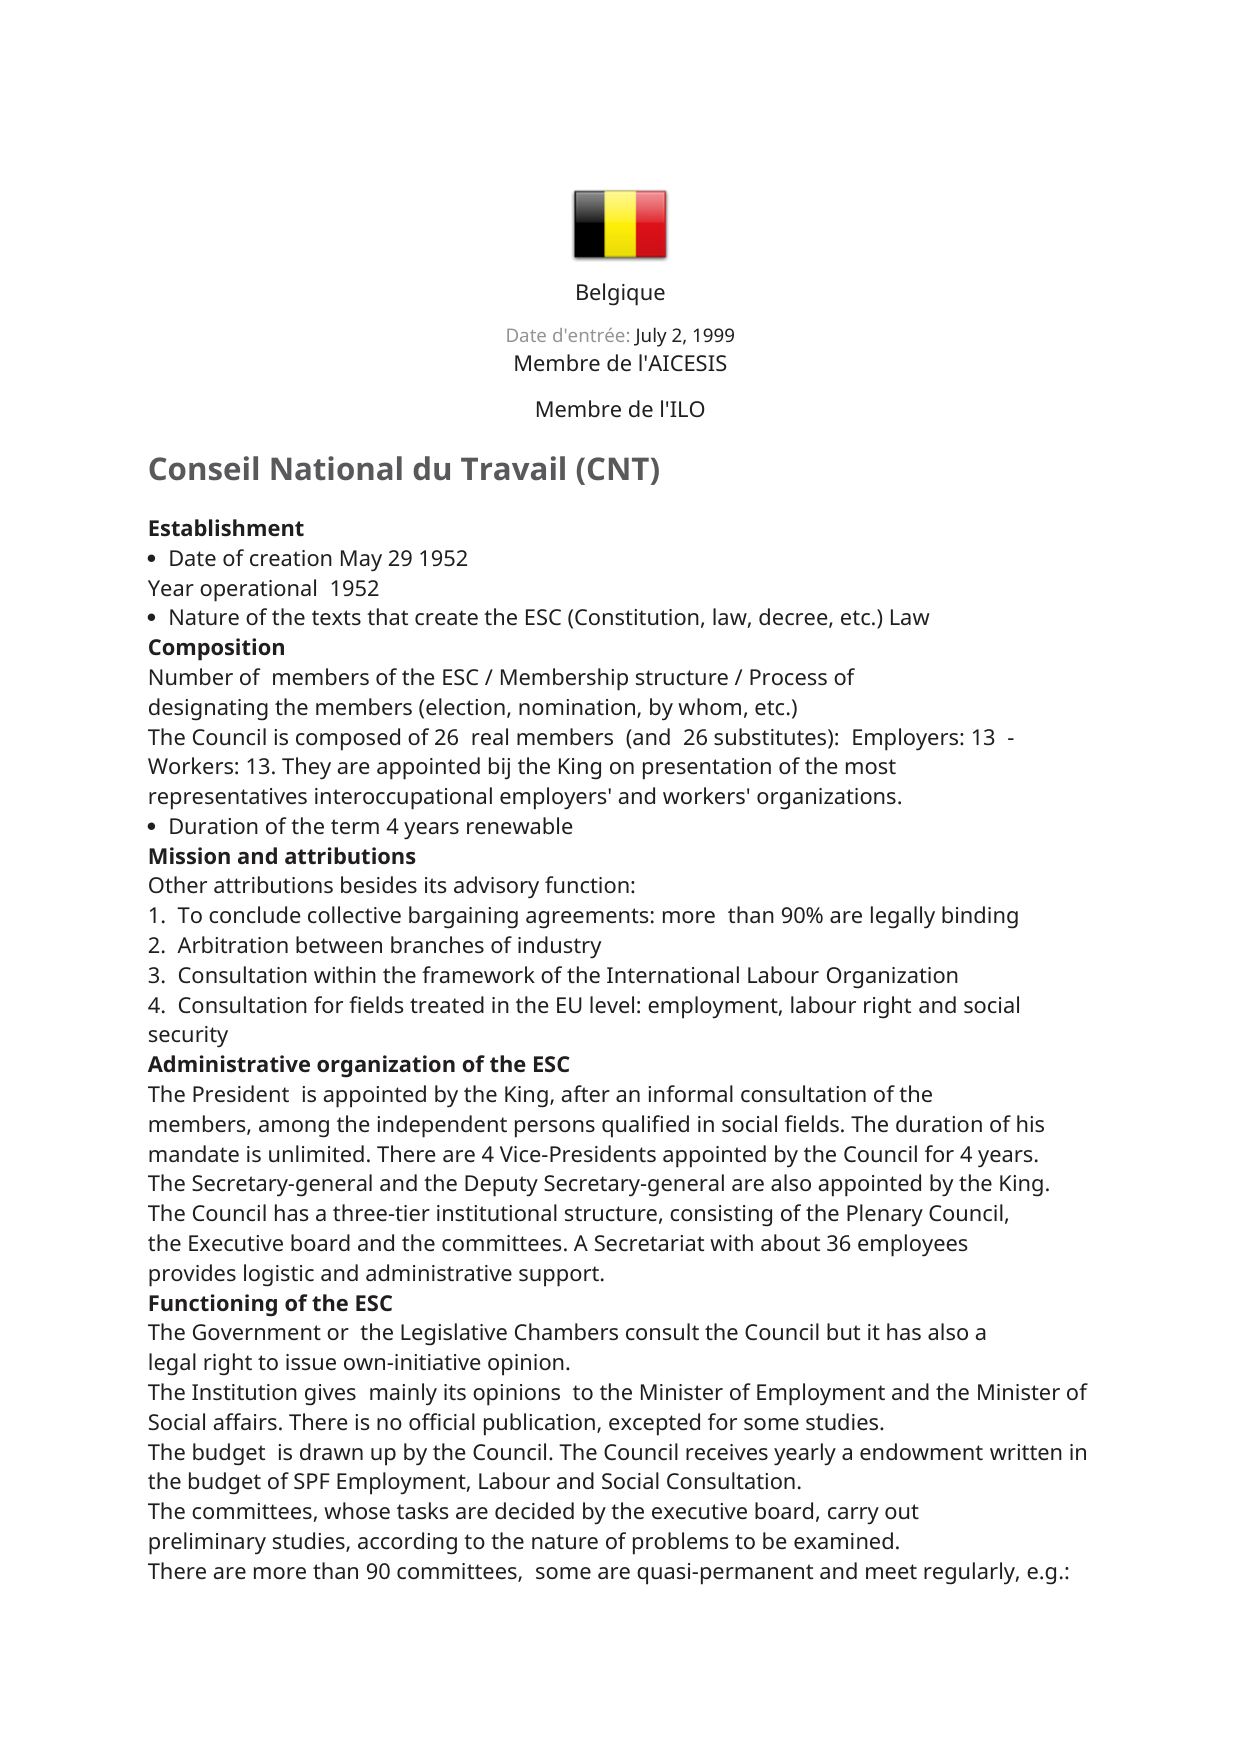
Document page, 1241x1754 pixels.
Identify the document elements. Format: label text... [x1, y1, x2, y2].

text Membre de l'AICESIS [148, 348, 1093, 378]
text Date d'entrée: July 2, 1999 [148, 323, 1093, 348]
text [148, 513, 1093, 1586]
text Belgique [148, 277, 1093, 307]
text Membre de l'ILO [148, 394, 1093, 423]
picture [570, 177, 670, 278]
text Conseil National du Travail (CNT) [148, 447, 1093, 489]
